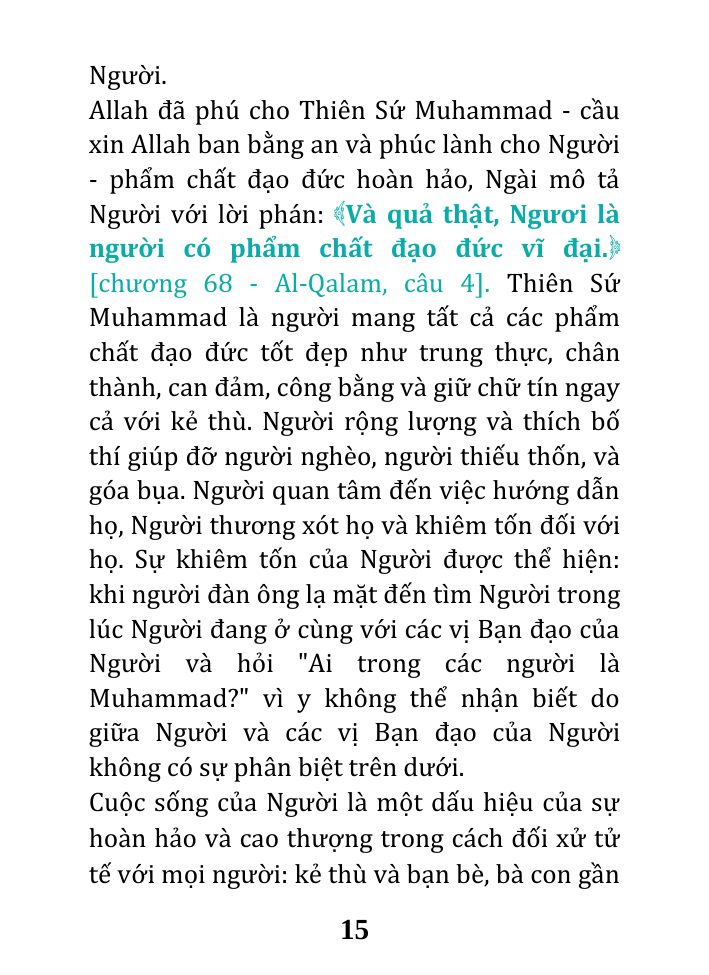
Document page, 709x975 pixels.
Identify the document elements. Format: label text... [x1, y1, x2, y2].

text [89, 785, 620, 890]
text Allah đã phú cho Thiên Sứ Muhammad - cầu xin Allah ban bằng an và phúc lành cho Người - phẩm chất đạo đức hoàn hảo, Ngài mô tả Người với lời phán: Và quả thật, Ngươi là người có phẩm chất đạo đức vĩ đại. [chương 68 - Al-Qalam, câu 4]. Thiên Sứ Muhammad là người mang tất cả các phẩm chất đạo đức tốt đẹp như trung thực, chân thành, can đảm, công bằng và giữ chữ tín ngay cả với kẻ thù. Người rộng lượng và thích bố thí giúp đỡ người nghèo, người thiếu thốn, và góa bụa. Người quan tâm đến việc hướng dẫn họ, Người thương xót họ và khiêm tốn đối với họ. Sự khiêm tốn của Người được thể hiện: khi người đàn ông lạ mặt đến tìm Người trong lúc Người đang ở cùng với các vị Bạn đạo của Người và hỏi "Ai trong các người là Muhammad?" vì y không thể nhận biết do giữa Người và các vị Bạn đạo của Người không có sự phân biệt trên dưới. [89, 94, 620, 782]
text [89, 59, 620, 91]
